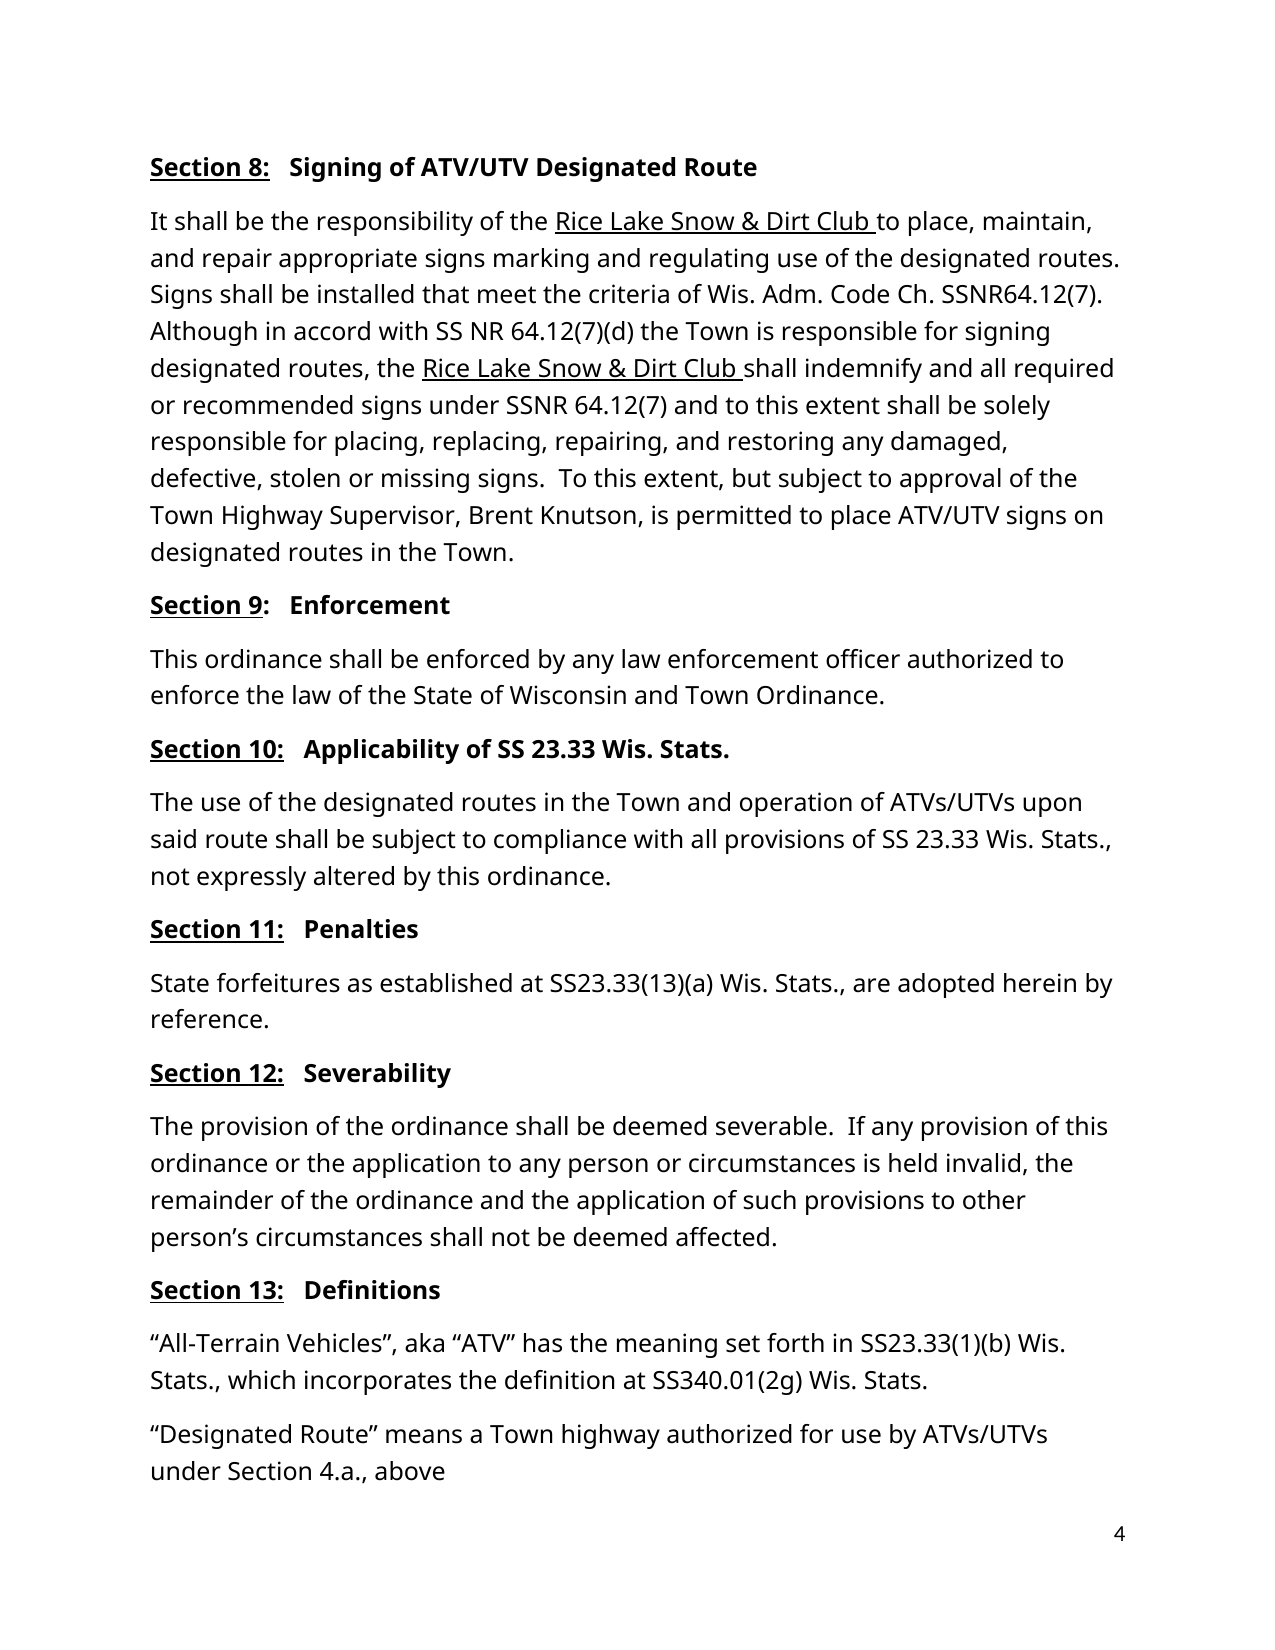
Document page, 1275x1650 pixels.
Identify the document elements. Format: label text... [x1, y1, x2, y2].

text “Designated Route” means a Town highway authorized for use by ATVs/UTVs under Section 4.a., above [150, 1416, 1125, 1487]
text Section 10: Applicability of SS 23.33 Wis. Stats. [150, 731, 1125, 766]
text This ordinance shall be enforced by any law enforcement officer authorized to enforce the law of the State of Wisconsin and Town Ordinance. [150, 641, 1125, 712]
text Section 13: Definitions [150, 1273, 1125, 1307]
text Section 9: Enforcement [150, 588, 1125, 622]
text Section 8: Signing of ATV/UTV Designated Route [150, 150, 1125, 184]
text State forfeitures as established at SS23.33(13)(a) Wis. Stats., are adopted herein by reference. [150, 965, 1125, 1036]
text Section 12: Severability [150, 1056, 1125, 1089]
text The provision of the ordinance shall be deemed severable. If any provision of this ordinance or the application to any person or circumstances is held invalid, the remainder of the ordinance and the application of such provisions to other person’s circumstances shall not be deemed affected. [150, 1109, 1125, 1253]
text Section 11: Penalties [150, 912, 1125, 946]
text “All-Terrain Vehicles”, aka “ATV” has the meaning set forth in SS23.33(1)(b) Wis. Stats., which incorporates the definition at SS340.01(2g) Wis. Stats. [150, 1326, 1125, 1397]
text It shall be the responsibility of the Rice Lake Snow & Dirt Club to place, maintain, and repair appropriate signs marking and regulating use of the designated routes. Signs shall be installed that meet the criteria of Wis. Adm. Code Ch. SSNR64.12(7). Although in accord with SS NR 64.12(7)(d) the Town is responsible for signing designated routes, the Rice Lake Snow & Dirt Club shall indemnify and all required or recommended signs under SSNR 64.12(7) and to this extent shall be solely responsible for placing, replacing, repairing, and restoring any damaged, defective, stolen or missing signs. To this extent, but subject to approval of the Town Highway Supervisor, Brent Knutson, is permitted to place ATV/UTV signs on designated routes in the Town. [150, 203, 1125, 568]
text The use of the designated routes in the Town and operation of ATVs/UTVs upon said route shall be subject to compliance with all provisions of SS 23.33 Wis. Stats., not expressly altered by this ordinance. [150, 785, 1125, 892]
